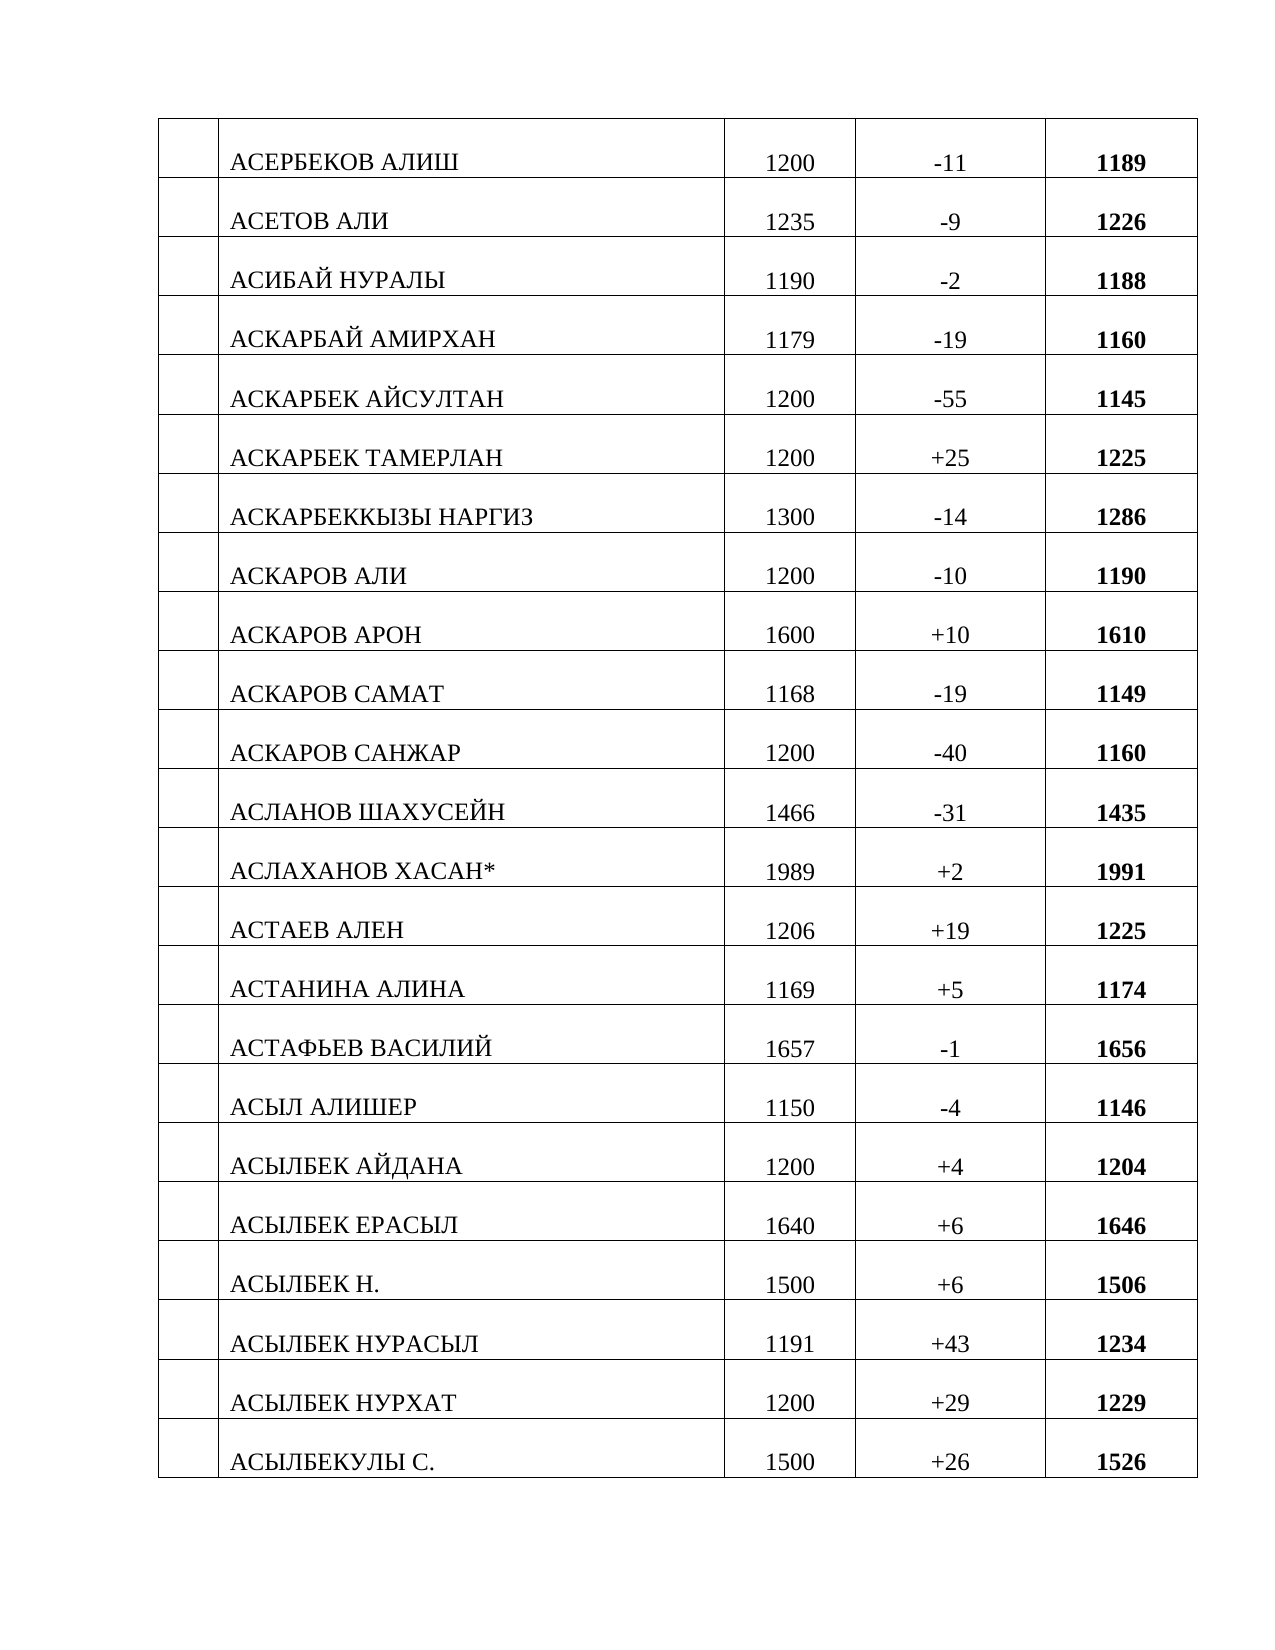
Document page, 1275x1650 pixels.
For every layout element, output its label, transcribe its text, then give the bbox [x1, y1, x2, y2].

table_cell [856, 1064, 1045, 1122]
table_cell АСЕРБЕКОВ АЛИШ [219, 119, 724, 177]
table_cell -19 [856, 296, 1045, 354]
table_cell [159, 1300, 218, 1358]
table_cell АСЕТОВ АЛИ [219, 178, 724, 236]
table_cell [159, 178, 218, 236]
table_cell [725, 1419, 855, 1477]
table_cell АСКАРБЕК ТАМЕРЛАН [219, 415, 724, 472]
table_cell [159, 710, 218, 768]
table_cell +25 [856, 415, 1045, 472]
table_cell 1200 [725, 355, 855, 413]
table_cell АСКАРБАЙ АМИРХАН [219, 296, 724, 354]
table_cell -19 [856, 651, 1045, 709]
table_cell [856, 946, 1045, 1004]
table_cell -55 [856, 355, 1045, 413]
table_cell +10 [856, 592, 1045, 650]
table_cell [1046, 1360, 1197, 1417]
table_cell 1168 [725, 651, 855, 709]
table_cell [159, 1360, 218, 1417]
table_cell 1610 [1046, 592, 1197, 650]
table_cell АСКАРОВ АРОН [219, 592, 724, 650]
table_cell 1160 [1046, 296, 1197, 354]
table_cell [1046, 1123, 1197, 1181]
table_cell 1226 [1046, 178, 1197, 236]
table_cell 1235 [725, 178, 855, 236]
table_cell [159, 651, 218, 709]
table_cell АСКАРБЕККЫЗЫ НАРГИЗ [219, 474, 724, 532]
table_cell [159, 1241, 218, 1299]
table_cell [159, 119, 218, 177]
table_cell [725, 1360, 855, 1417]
table_cell 1190 [725, 237, 855, 295]
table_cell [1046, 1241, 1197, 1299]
table_cell [159, 533, 218, 591]
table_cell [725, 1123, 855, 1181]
table_cell 1200 [725, 119, 855, 177]
table_cell [159, 415, 218, 472]
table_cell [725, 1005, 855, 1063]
table_cell 1435 [1046, 769, 1197, 827]
table_cell 1145 [1046, 355, 1197, 413]
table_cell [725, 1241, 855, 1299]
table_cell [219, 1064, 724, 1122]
table_cell -10 [856, 533, 1045, 591]
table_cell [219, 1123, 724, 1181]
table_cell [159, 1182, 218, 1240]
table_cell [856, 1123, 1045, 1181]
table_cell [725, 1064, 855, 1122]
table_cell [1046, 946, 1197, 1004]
table_cell [159, 828, 218, 886]
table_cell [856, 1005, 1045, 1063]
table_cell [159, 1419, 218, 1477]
table_cell [159, 296, 218, 354]
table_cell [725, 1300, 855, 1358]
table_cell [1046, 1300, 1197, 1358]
table_cell 1188 [1046, 237, 1197, 295]
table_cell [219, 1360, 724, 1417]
table_cell 1200 [725, 415, 855, 472]
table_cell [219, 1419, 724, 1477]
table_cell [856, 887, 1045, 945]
table_cell АСИБАЙ НУРАЛЫ [219, 237, 724, 295]
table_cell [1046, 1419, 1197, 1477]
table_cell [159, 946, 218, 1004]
table_cell -11 [856, 119, 1045, 177]
table_cell -2 [856, 237, 1045, 295]
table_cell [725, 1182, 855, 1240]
table_cell АСКАРОВ САМАТ [219, 651, 724, 709]
table_cell АСКАРОВ АЛИ [219, 533, 724, 591]
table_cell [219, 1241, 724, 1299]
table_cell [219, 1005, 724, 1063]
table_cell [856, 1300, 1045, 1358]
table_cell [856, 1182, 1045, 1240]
table_cell 1179 [725, 296, 855, 354]
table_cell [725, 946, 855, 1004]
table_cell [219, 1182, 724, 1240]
table_cell 1286 [1046, 474, 1197, 532]
table_cell 1200 [725, 710, 855, 768]
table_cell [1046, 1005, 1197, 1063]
table_cell [159, 355, 218, 413]
table_cell 1300 [725, 474, 855, 532]
table_cell АСКАРБЕК АЙСУЛТАН [219, 355, 724, 413]
table_cell [159, 592, 218, 650]
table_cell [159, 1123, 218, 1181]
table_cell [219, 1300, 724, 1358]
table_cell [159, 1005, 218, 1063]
table_cell [159, 769, 218, 827]
table_cell -31 [856, 769, 1045, 827]
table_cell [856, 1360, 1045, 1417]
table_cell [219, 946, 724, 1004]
table_cell -14 [856, 474, 1045, 532]
table_cell АСЛАХАНОВ ХАСАН* [219, 828, 724, 886]
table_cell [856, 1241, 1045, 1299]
table_cell АСЛАНОВ ШАХУСЕЙН [219, 769, 724, 827]
table_cell 1149 [1046, 651, 1197, 709]
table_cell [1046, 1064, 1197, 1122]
table_cell [159, 474, 218, 532]
table_cell 1225 [1046, 415, 1197, 472]
table_cell +2 [856, 828, 1045, 886]
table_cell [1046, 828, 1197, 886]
table_cell 1190 [1046, 533, 1197, 591]
table_cell 1600 [725, 592, 855, 650]
table_cell -40 [856, 710, 1045, 768]
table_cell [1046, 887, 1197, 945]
table_cell 1200 [725, 533, 855, 591]
table_cell 1466 [725, 769, 855, 827]
table_cell 1989 [725, 828, 855, 886]
table_cell [159, 237, 218, 295]
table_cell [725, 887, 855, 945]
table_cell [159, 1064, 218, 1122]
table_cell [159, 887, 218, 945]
table_cell -9 [856, 178, 1045, 236]
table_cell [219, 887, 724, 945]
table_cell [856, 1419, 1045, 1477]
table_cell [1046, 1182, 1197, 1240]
table_cell АСКАРОВ САНЖАР [219, 710, 724, 768]
table_cell 1189 [1046, 119, 1197, 177]
table_cell 1160 [1046, 710, 1197, 768]
